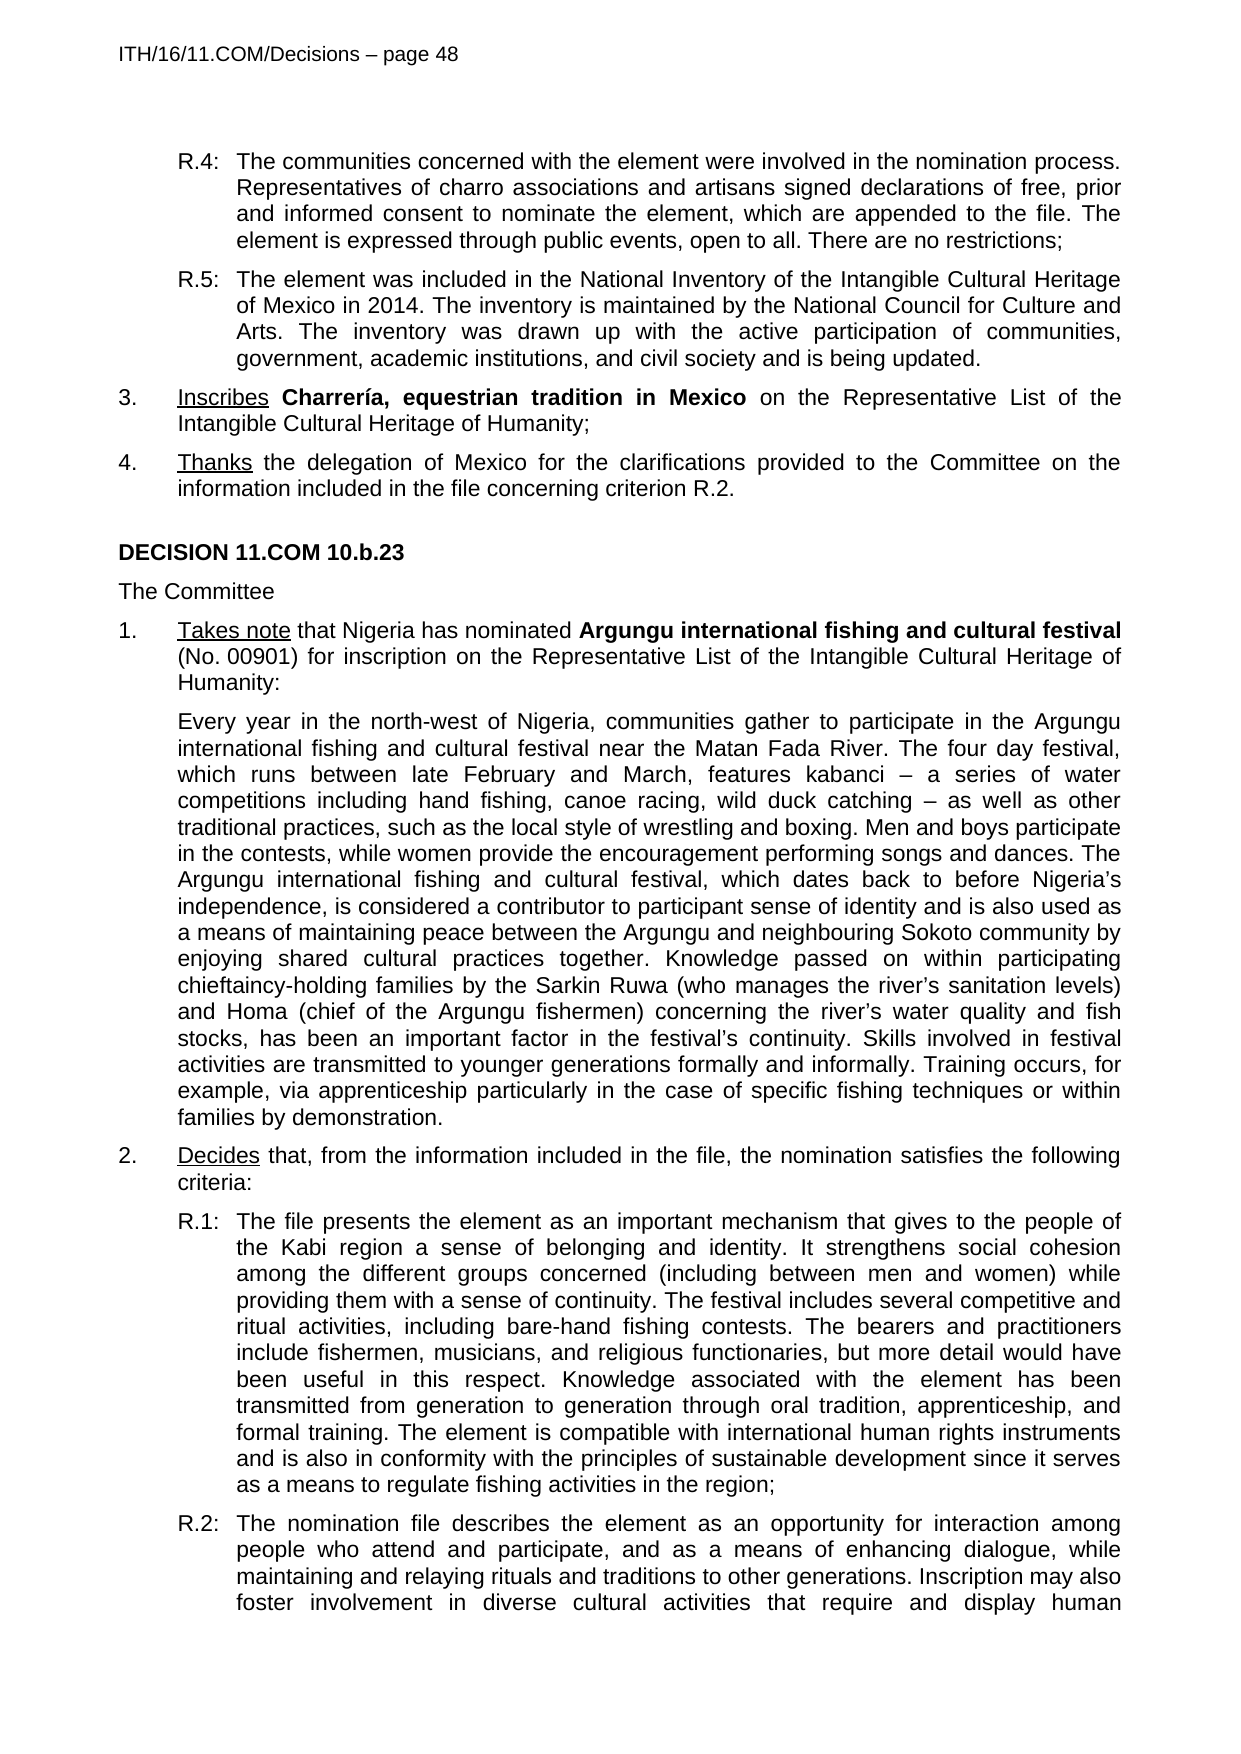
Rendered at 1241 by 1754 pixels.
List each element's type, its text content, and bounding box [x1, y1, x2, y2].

text DECISION 11.COM 10.b.23 [118, 539, 1122, 565]
text R.5: The element was included in the National Inventory of the Intangible Cultural Heritage of Mexico in 2014. The inventory is maintained by the National Council for Culture and Arts. The inventory was drawn up with the active participation of communities, government, academic institutions, and civil society and is being updated. [177, 266, 1122, 371]
text Every year in the north-west of Nigeria, communities gather to participate in the Argungu international fishing and cultural festival near the Matan Fada River. The four day festival, which runs between late February and March, features kabanci – a series of water competitions including hand fishing, canoe racing, wild duck catching – as well as other traditional practices, such as the local style of wrestling and boxing. Men and boys participate in the contests, while women provide the encouragement performing songs and dances. The Argungu international fishing and cultural festival, which dates back to before Nigeria’s independence, is considered a contributor to participant sense of identity and is also used as a means of maintaining peace between the Argungu and neighbouring Sokoto community by enjoying shared cultural practices together. Knowledge passed on within participating chieftaincy-holding families by the Sarkin Ruwa (who manages the river’s sanitation levels) and Homa (chief of the Argungu fishermen) concerning the river’s water quality and fish stocks, has been an important factor in the festival’s continuity. Skills involved in festival activities are transmitted to younger generations formally and informally. Training occurs, for example, via apprenticeship particularly in the case of specific fishing techniques or within families by demonstration. [177, 708, 1122, 1130]
text R.4: The communities concerned with the element were involved in the nomination process. Representatives of charro associations and artisans signed declarations of free, prior and informed consent to nominate the element, which are appended to the file. The element is expressed through public events, open to all. There are no restrictions; [177, 148, 1122, 253]
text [177, 1510, 1122, 1615]
list Takes note that Nigeria has nominated Argungu international fishing and cultural festival (No. 00901) for inscription on the Representative List of the Intangible Cultural Heritage of Humanity: [118, 617, 1122, 696]
text R.1: The file presents the element as an important mechanism that gives to the people of the Kabi region a sense of belonging and identity. It strengthens social cohesion among the different groups concerned (including between men and women) while providing them with a sense of continuity. The festival includes several competitive and ritual activities, including bare-hand fishing contests. The bearers and practitioners include fishermen, musicians, and religious functionaries, but more detail would have been useful in this respect. Knowledge associated with the element has been transmitted from generation to generation through oral tradition, apprenticeship, and formal training. The element is compatible with international human rights instruments and is also in conformity with the principles of sustainable development since it serves as a means to regulate fishing activities in the region; [177, 1208, 1122, 1497]
text The Committee [118, 578, 1122, 604]
list Inscribes Charrería, equestrian tradition in Mexico on the Representative List of the Intangible Cultural Heritage of Humanity; [118, 383, 1122, 436]
list Decides that, from the information included in the file, the nomination satisfies the following criteria: [118, 1142, 1122, 1195]
list Thanks the delegation of Mexico for the clarifications provided to the Committee on the information included in the file concerning criterion R.2. [118, 449, 1122, 501]
